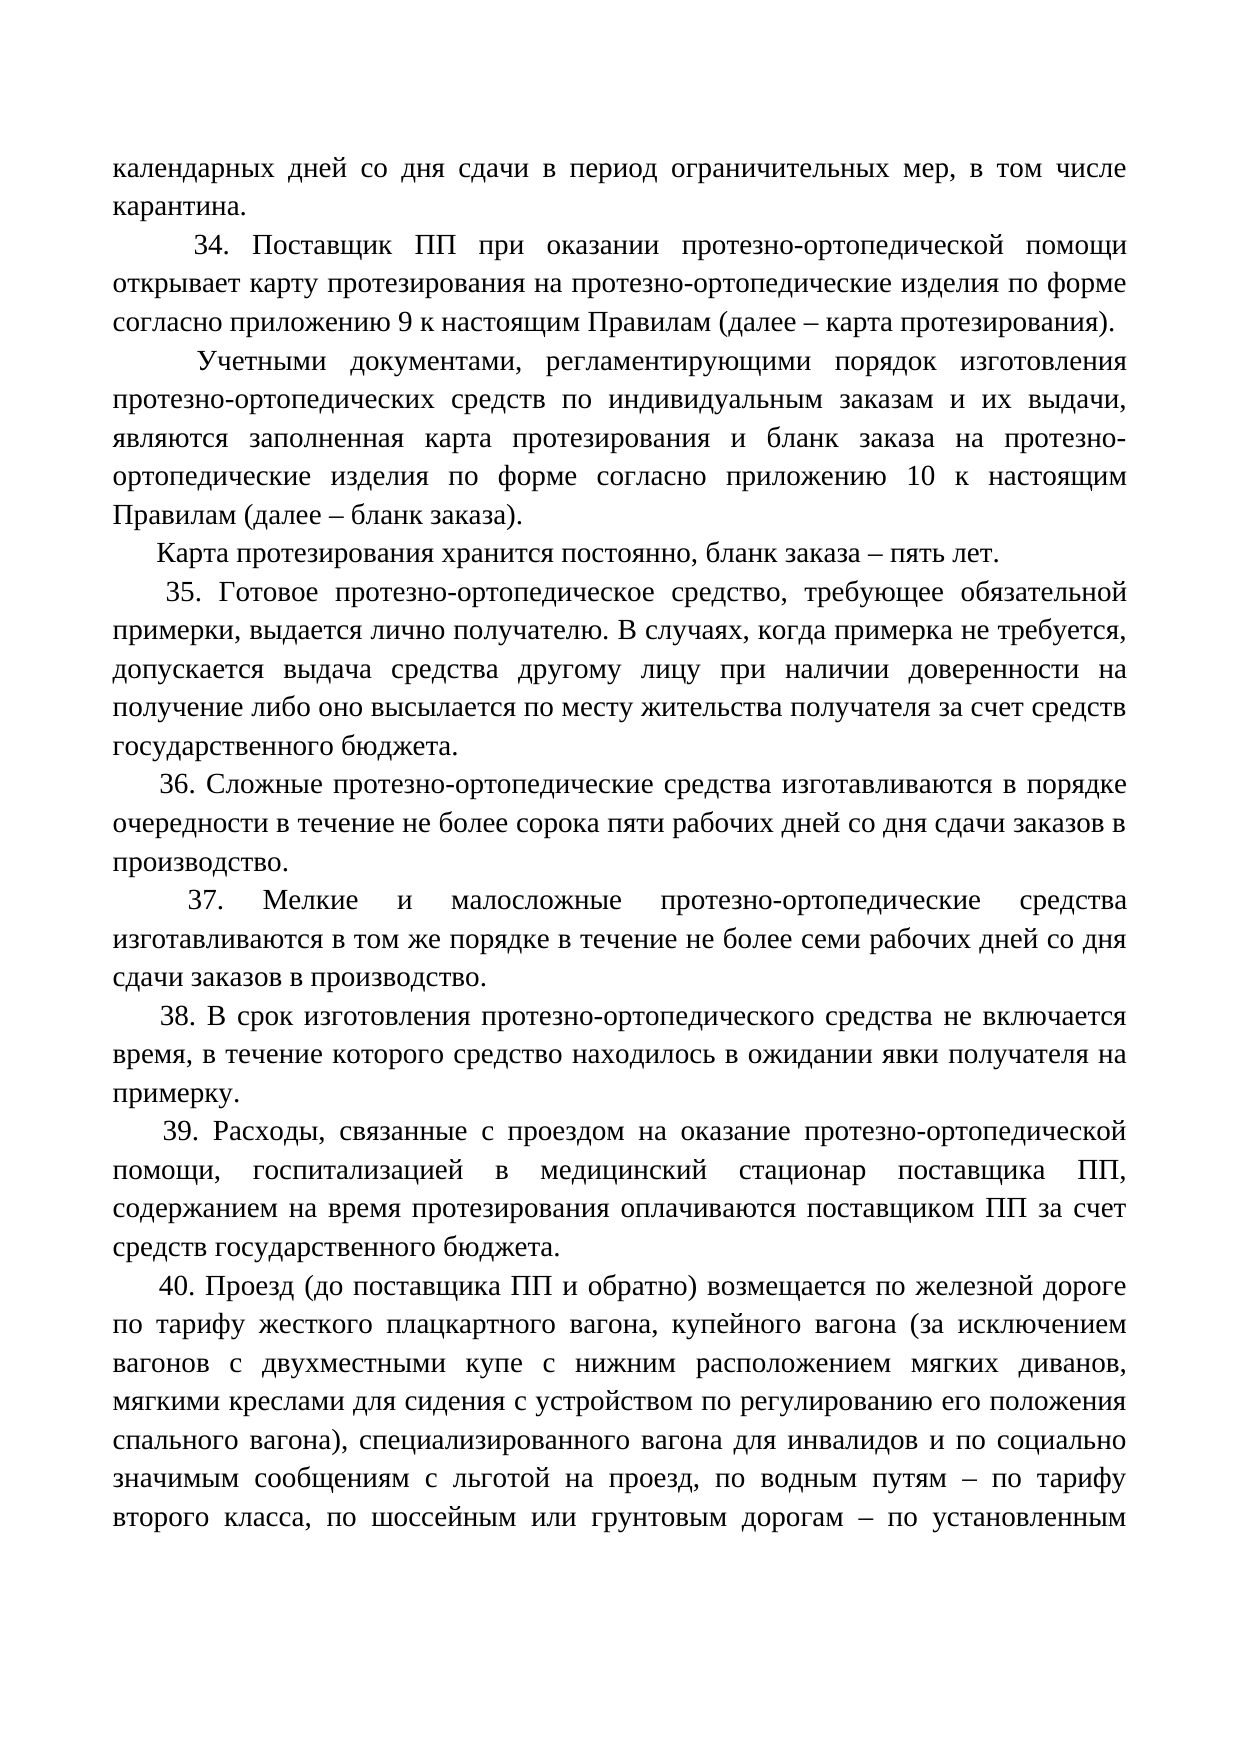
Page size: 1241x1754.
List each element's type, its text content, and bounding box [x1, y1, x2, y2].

text 39. Расходы, связанные с проездом на оказание протезно-ортопедической помощи, госпитализацией в медицинский стационар поставщика ПП, содержанием на время протезирования оплачиваются поставщиком ПП за счет средств государственного бюджета. [112, 1113, 1128, 1263]
text 38. В срок изготовления протезно-ортопедического средства не включается время, в течение которого средство находилось в ожидании явки получателя на примерку. [112, 998, 1128, 1108]
text 34. Поставщик ПП при оказании протезно-ортопедической помощи открывает карту протезирования на протезно-ортопедические изделия по форме согласно приложению 9 к настоящим Правилам (далее – карта протезирования). [112, 227, 1128, 338]
text 35. Готовое протезно-ортопедическое средство, требующее обязательной примерки, выдается лично получателю. В случаях, когда примерка не требуется, допускается выдача средства другому лицу при наличии доверенности на получение либо оно высылается по месту жительства получателя за счет средств государственного бюджета. [112, 574, 1128, 762]
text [112, 150, 1128, 222]
text 37. Мелкие и малосложные протезно-ортопедические средства изготавливаются в том же порядке в течение не более семи рабочих дней со дня сдачи заказов в производство. [112, 882, 1128, 993]
text 36. Сложные протезно-ортопедические средства изготавливаются в порядке очередности в течение не более сорока пяти рабочих дней со дня сдачи заказов в производство. [112, 767, 1128, 877]
text Карта протезирования хранится постоянно, бланк заказа – пять лет. [112, 535, 1128, 569]
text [112, 1268, 1128, 1532]
text Учетными документами, регламентирующими порядок изготовления протезно-ортопедических средств по индивидуальным заказам и их выдачи, являются заполненная карта протезирования и бланк заказа на протезно-ортопедические изделия по форме согласно приложению 10 к настоящим Правилам (далее – бланк заказа). [112, 343, 1128, 530]
